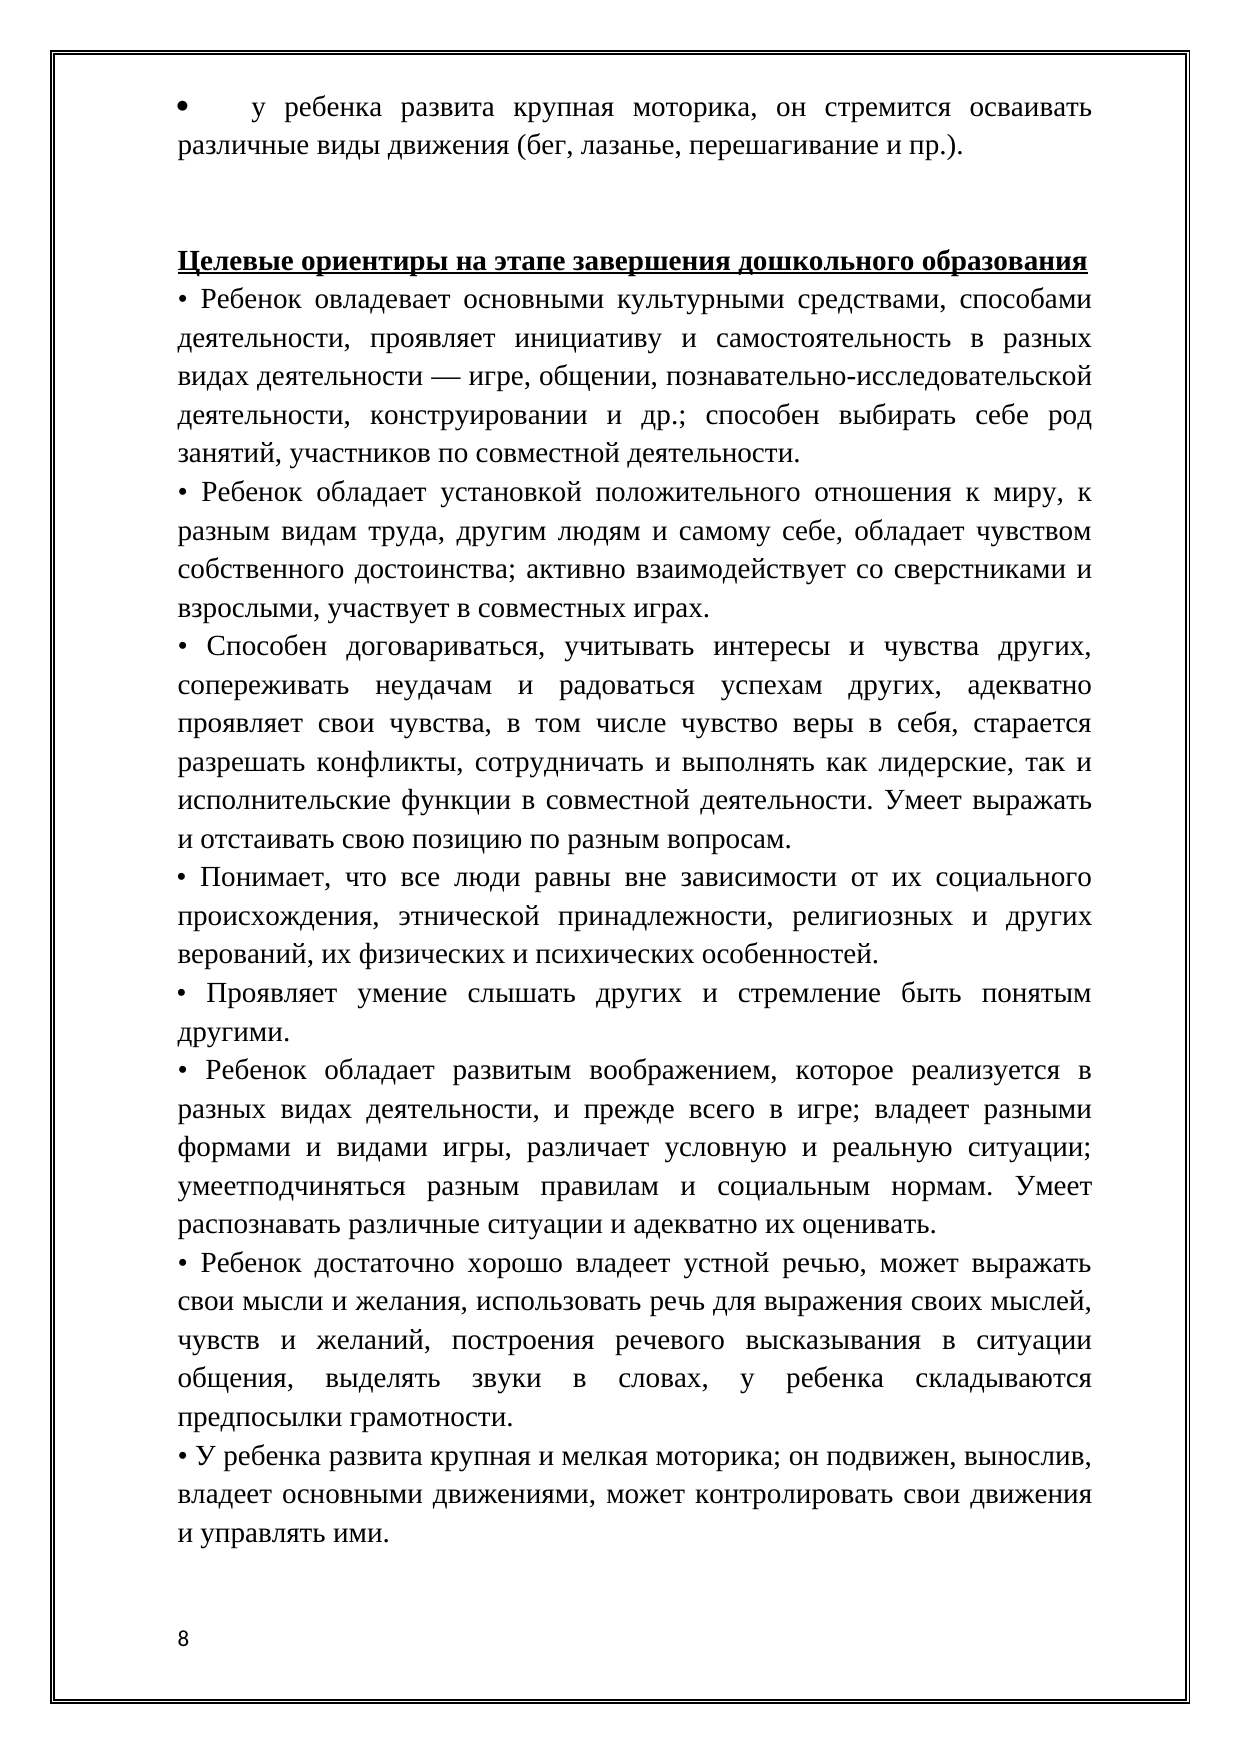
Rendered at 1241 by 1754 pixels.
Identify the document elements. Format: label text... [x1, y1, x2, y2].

list • Ребенок овладевает основными культурными средствами, способами деятельности, проявляет инициативу и самостоятельность в разных видах деятельности — игре, общении, познавательно-исследовательской деятельности, конструировании и др.; способен выбирать себе род занятий, участников по совместной деятельности. [177, 281, 1093, 469]
list • Способен договариваться, учитывать интересы и чувства других, сопереживать неудачам и радоваться успехам других, адекватно проявляет свои чувства, в том числе чувство веры в себя, старается разрешать конфликты, сотрудничать и выполнять как лидерские, так и исполнительские функции в совместной деятельности. Умеет выражать и отстаивать свою позицию по разным вопросам. [177, 628, 1093, 854]
list у ребенка развита крупная моторика, он стремится осваивать различные виды движения (бег, лазанье, перешагивание и пр.). [177, 89, 1093, 161]
list • Ребенок обладает установкой положительного отношения к миру, к разным видам труда, другим людям и самому себе, обладает чувством собственного достоинства; активно взаимодействует со сверстниками и взрослыми, участвует в совместных играх. [177, 474, 1093, 623]
list • Ребенок обладает развитым воображением, которое реализуется в разных видах деятельности, и прежде всего в игре; владеет разными формами и видами игры, различает условную и реальную ситуации; умеетподчиняться разным правилам и социальным нормам. Умеет распознавать различные ситуации и адекватно их оценивать. [177, 1052, 1093, 1240]
list • Ребенок достаточно хорошо владеет устной речью, может выражать свои мысли и желания, использовать речь для выражения своих мыслей, чувств и желаний, построения речевого высказывания в ситуации общения, выделять звуки в словах, у ребенка складываются предпосылки грамотности. [177, 1245, 1093, 1433]
list • Проявляет умение слышать других и стремление быть понятым другими. [176, 975, 1093, 1047]
list Целевые ориентиры на этапе завершения дошкольного образования [177, 243, 1093, 276]
list • Понимает, что все люди равны вне зависимости от их социального происхождения, этнической принадлежности, религиозных и других верований, их физических и психических особенностей. [176, 859, 1093, 970]
list • У ребенка развита крупная и мелкая моторика; он подвижен, вынослив, владеет основными движениями, может контролировать свои движения и управлять ими. [177, 1438, 1093, 1548]
